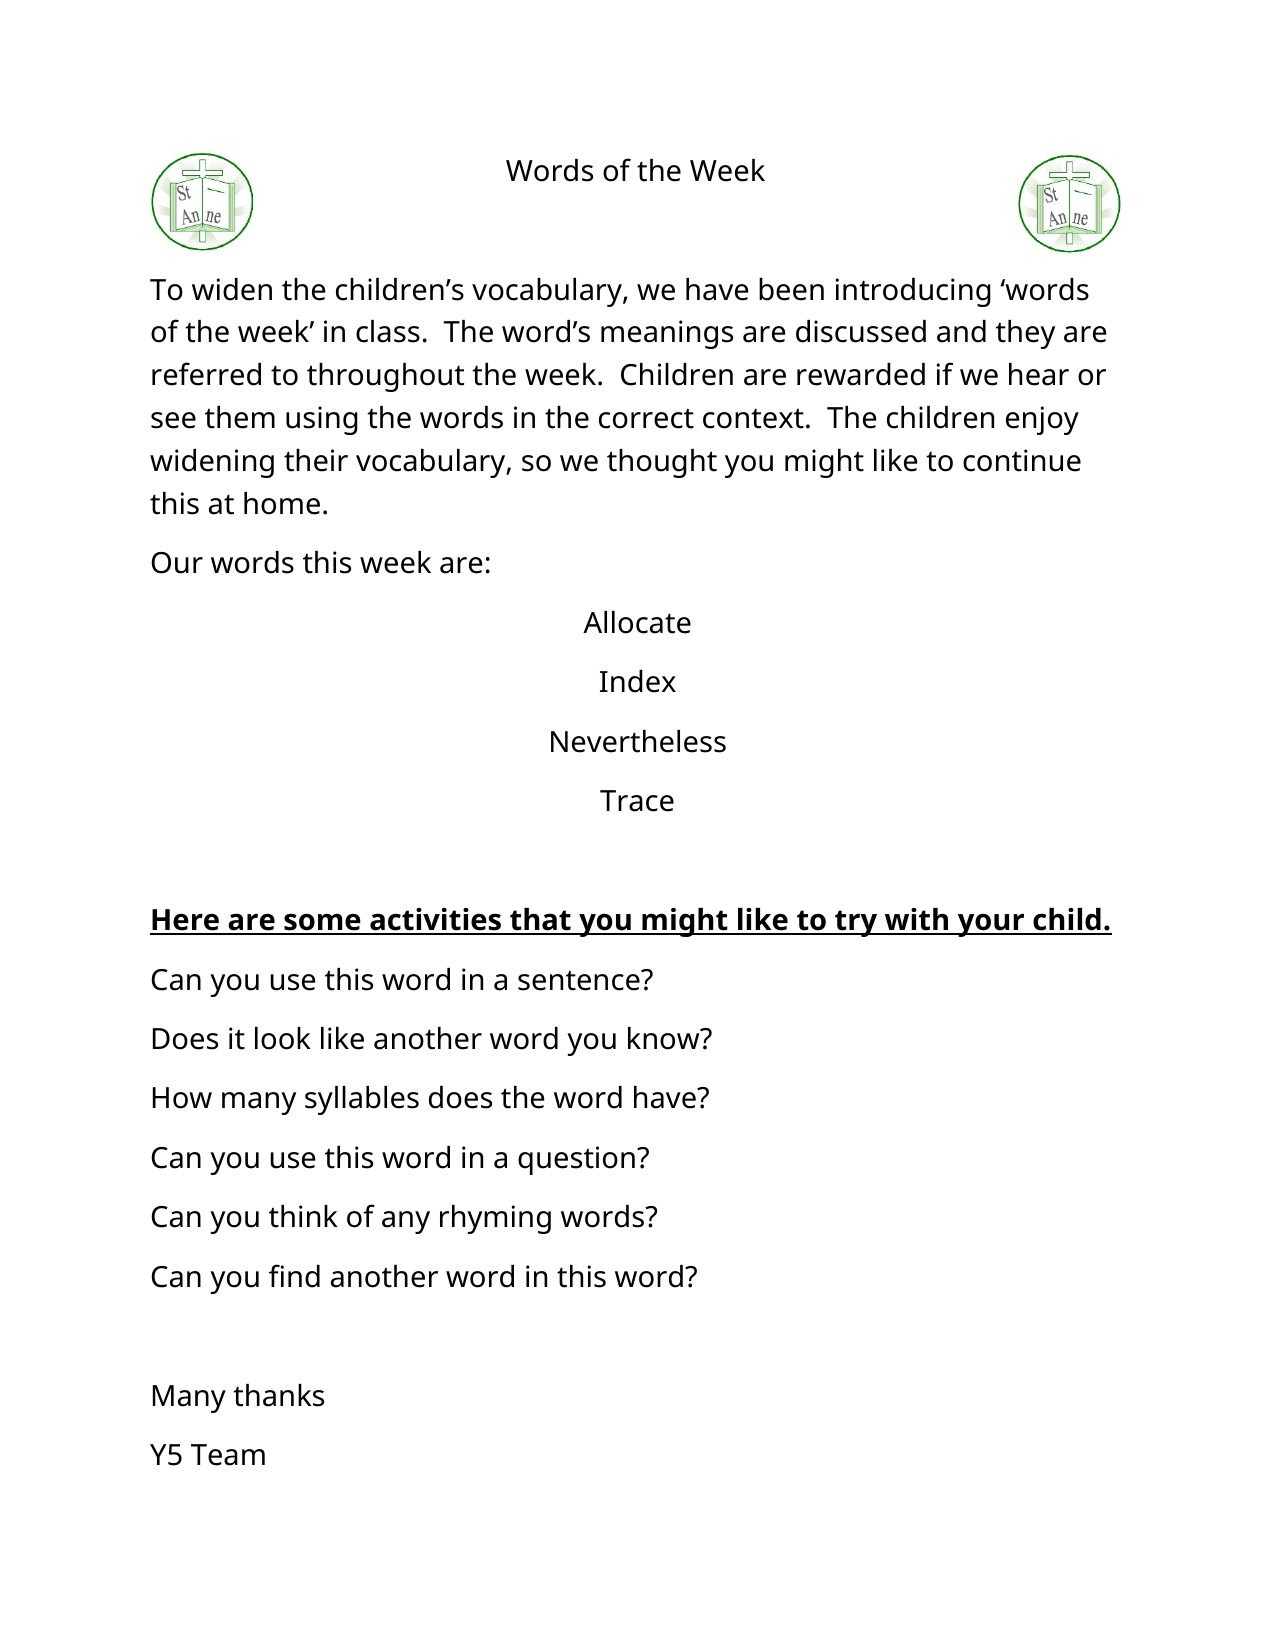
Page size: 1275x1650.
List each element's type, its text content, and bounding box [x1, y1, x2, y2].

text Many thanks [150, 1375, 1125, 1415]
text Can you think of any rhyming words? [150, 1197, 1125, 1236]
picture [150, 150, 254, 254]
text Can you use this word in a question? [150, 1137, 1125, 1177]
text Trace [150, 780, 1125, 820]
text Can you find another word in this word? [150, 1256, 1125, 1296]
text Nevertheless [150, 721, 1125, 761]
text Allocate [150, 602, 1125, 642]
text Does it look like another word you know? [150, 1018, 1125, 1058]
text How many syllables does the word have? [150, 1078, 1125, 1117]
text Words of the Week [254, 150, 1125, 190]
text To widen the children’s vocabulary, we have been introducing ‘words of the week’ in class. The word’s meanings are discussed and they are referred to throughout the week. Children are rewarded if we hear or see them using the words in the correct context. The children enjoy widening their vocabulary, so we thought you might like to continue this at home. [150, 269, 1125, 523]
text Y5 Team [150, 1435, 1125, 1474]
text Here are some activities that you might like to try with your child. [150, 899, 1125, 939]
text Index [150, 661, 1125, 701]
text Can you use this word in a sentence? [150, 959, 1125, 998]
picture [1017, 152, 1121, 256]
text Our words this week are: [150, 542, 1125, 582]
